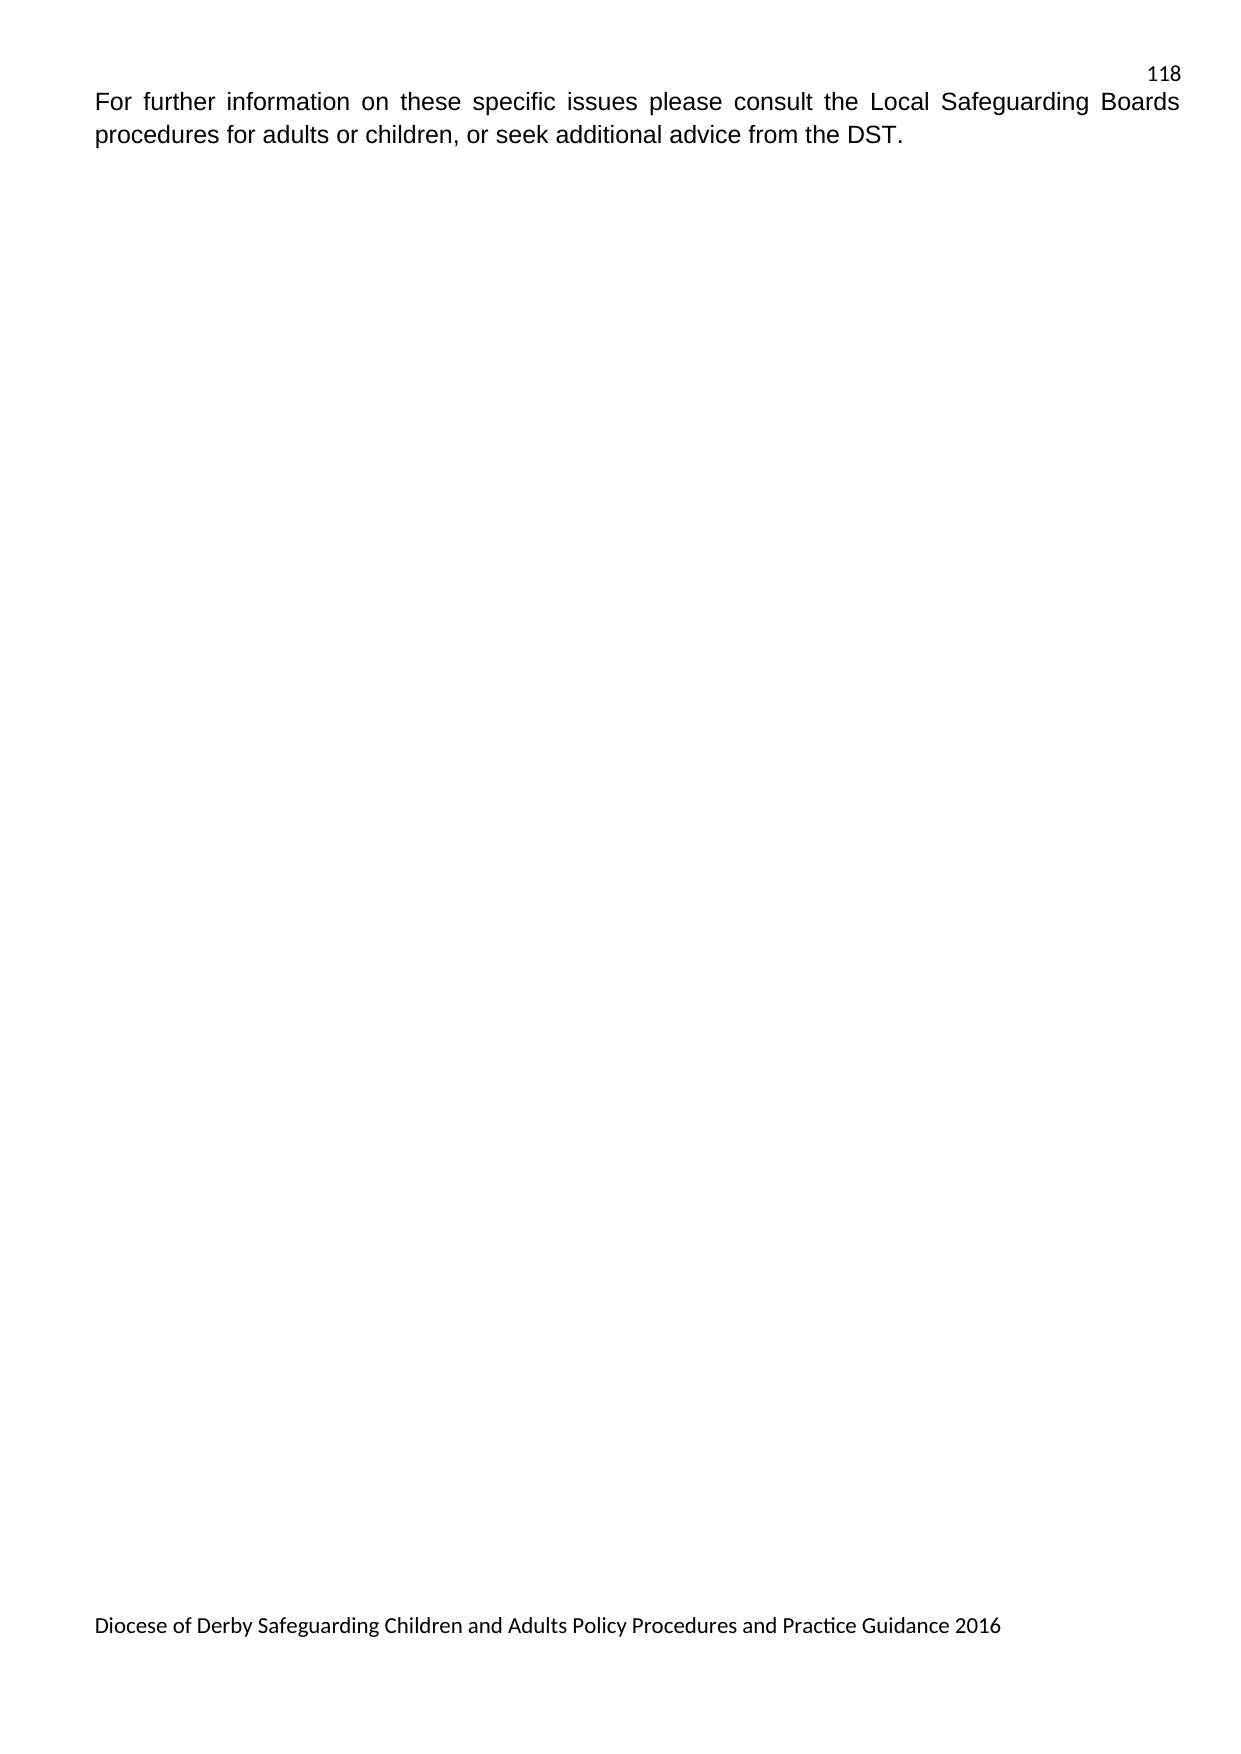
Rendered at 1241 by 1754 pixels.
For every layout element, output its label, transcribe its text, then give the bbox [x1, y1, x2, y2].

text For further information on these specific issues please consult the Local Safeguarding Boards procedures for adults or children, or seek additional advice from the DST. [94, 87, 1181, 149]
